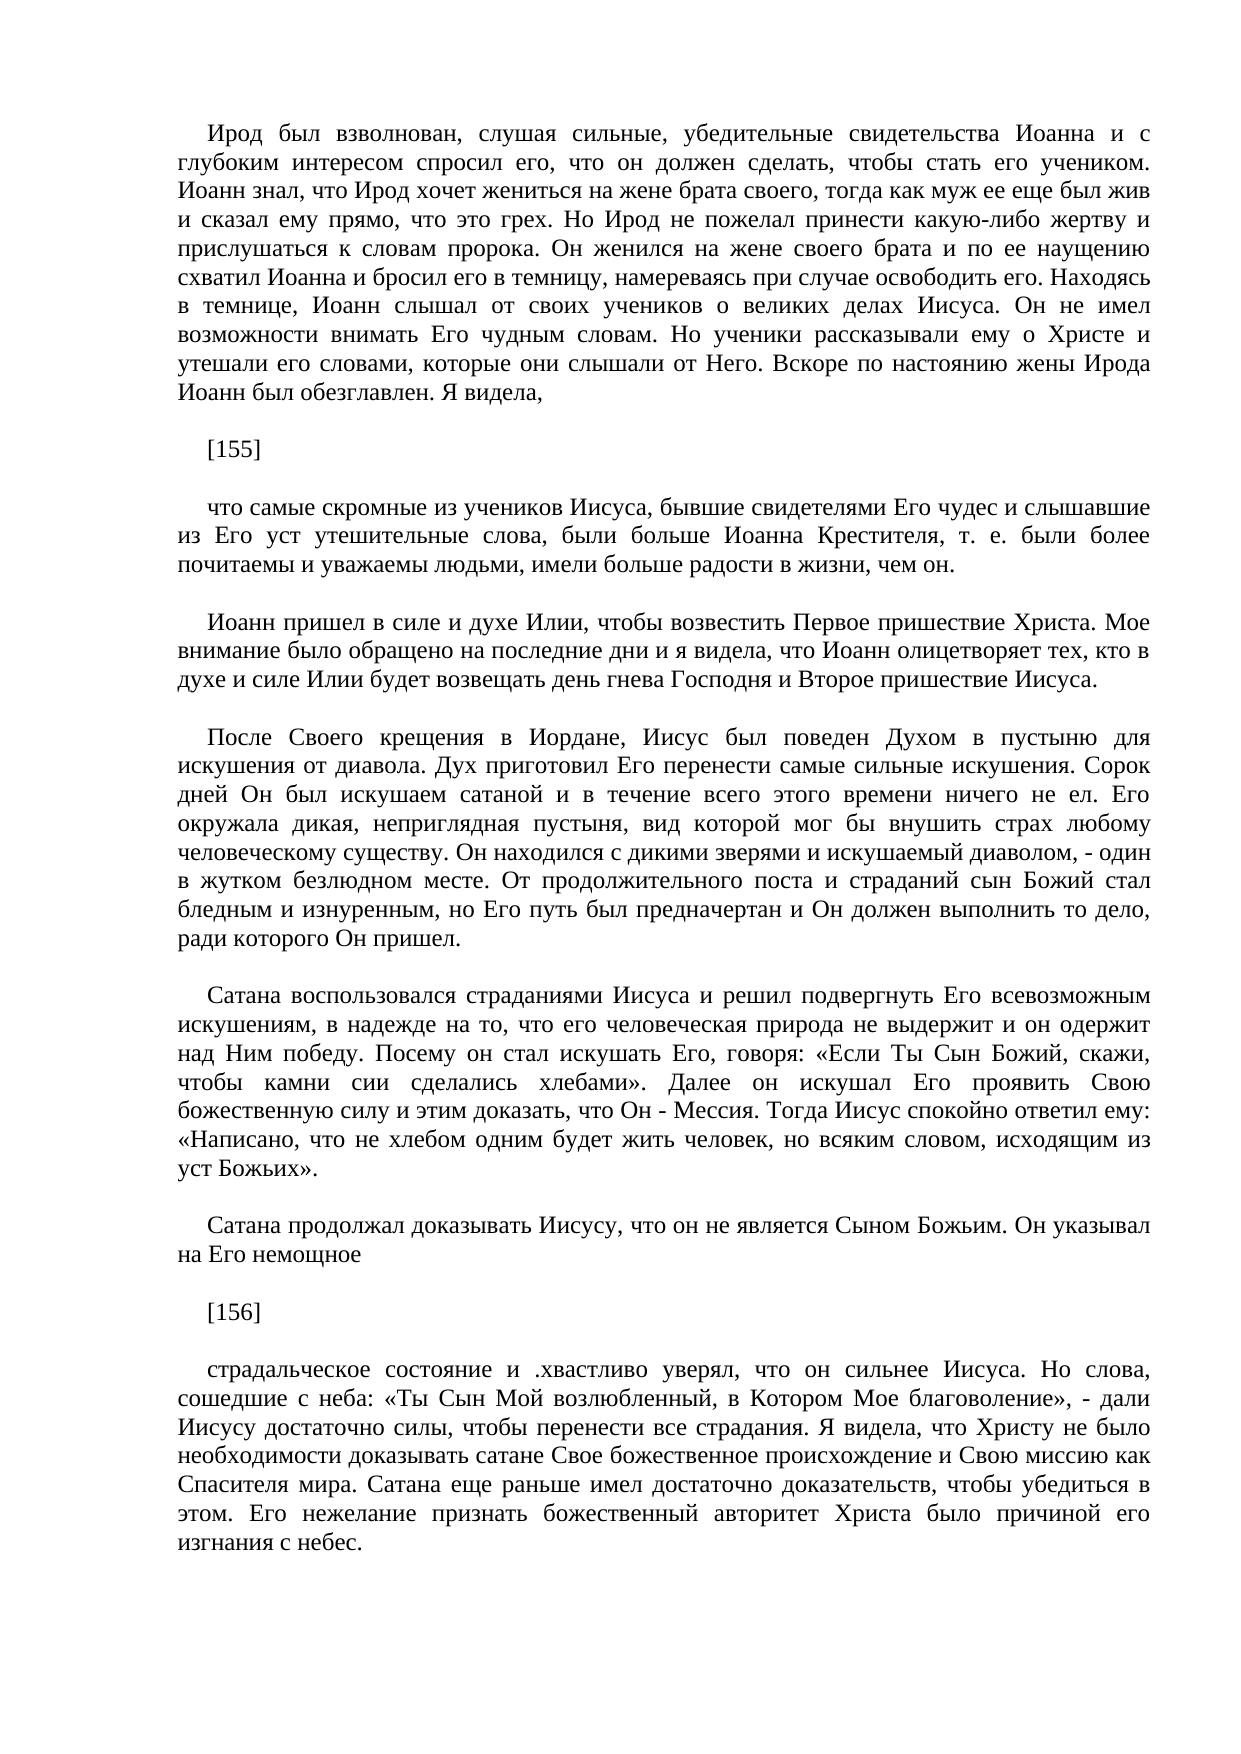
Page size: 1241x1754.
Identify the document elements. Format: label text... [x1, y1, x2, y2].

text Сатана продолжал доказывать Иисусу, что он не является Сыном Божьим. Он указывал на Его немощное [177, 1211, 1152, 1268]
text Иоанн пришел в силе и духе Илии, чтобы возвестить Первое пришествие Христа. Мое внимание было обращено на последние дни и я видела, что Иоанн олицетворяет тех, кто в духе и силе Илии будет возвещать день гнева Господня и Второе пришествие Иисуса. [177, 607, 1152, 693]
text [156] [177, 1297, 1152, 1326]
text Сатана воспользовался страданиями Иисуса и решил подвергнуть Его всевозможным искушениям, в надежде на то, что его человеческая природа не выдержит и он одержит над Ним победу. Посему он стал искушать Его, говоря: «Если Ты Сын Божий, скажи, чтобы камни сии сделались хлебами». Далее он искушал Его проявить Свою божественную силу и этим доказать, что Он - Мессия. Тогда Иисус спокойно ответил ему: «Написано, что не хлебом одним будет жить человек, но всяким словом, исходящим из уст Божьих». [177, 981, 1152, 1182]
text Ирод был взволнован, слушая сильные, убедительные свидетельства Иоанна и с глубоким интересом спросил его, что он должен сделать, чтобы стать его учеником. Иоанн знал, что Ирод хочет жениться на жене брата своего, тогда как муж ее еще был жив и сказал ему прямо, что это грех. Но Ирод не пожелал принести какую-либо жертву и прислушаться к словам пророка. Он женился на жене своего брата и по ее наущению схватил Иоанна и бросил его в темницу, намереваясь при случае освободить его. Находясь в темнице, Иоанн слышал от своих учеников о великих делах Иисуса. Он не имел возможности внимать Его чудным словам. Но ученики рассказывали ему о Христе и утешали его словами, которые они слышали от Него. Вскоре по настоянию жены Ирода Иоанн был обезглавлен. Я видела, [177, 118, 1152, 406]
text После Своего крещения в Иордане, Иисус был поведен Духом в пустыню для искушения от диавола. Дух приготовил Его перенести самые сильные искушения. Сорок дней Он был искушаем сатаной и в течение всего этого времени ничего не ел. Его окружала дикая, неприглядная пустыня, вид которой мог бы внушить страх любому человеческому существу. Он находился с дикими зверями и искушаемый диаволом, - один в жутком безлюдном месте. От продолжительного поста и страданий сын Божий стал бледным и изнуренным, но Его путь был предначертан и Он должен выполнить то дело, ради которого Он пришел. [177, 722, 1152, 952]
text [155] [177, 434, 1152, 463]
text что самые скромные из учеников Иисуса, бывшие свидетелями Его чудес и слышавшие из Его уст утешительные слова, были больше Иоанна Крестителя, т. е. были более почитаемы и уважаемы людьми, имели больше радости в жизни, чем он. [177, 492, 1152, 578]
text страдальческое состояние и .хвастливо уверял, что он сильнее Иисуса. Но слова, сошедшие с неба: «Ты Сын Мой возлюбленный, в Котором Мое благоволение», - дали Иисусу достаточно силы, чтобы перенести все страдания. Я видела, что Христу не было необходимости доказывать сатане Свое божественное происхождение и Свою миссию как Спасителя мира. Сатана еще раньше имел достаточно доказательств, чтобы убедиться в этом. Его нежелание признать божественный авторитет Христа было причиной его изгнания с небес. [177, 1354, 1152, 1556]
